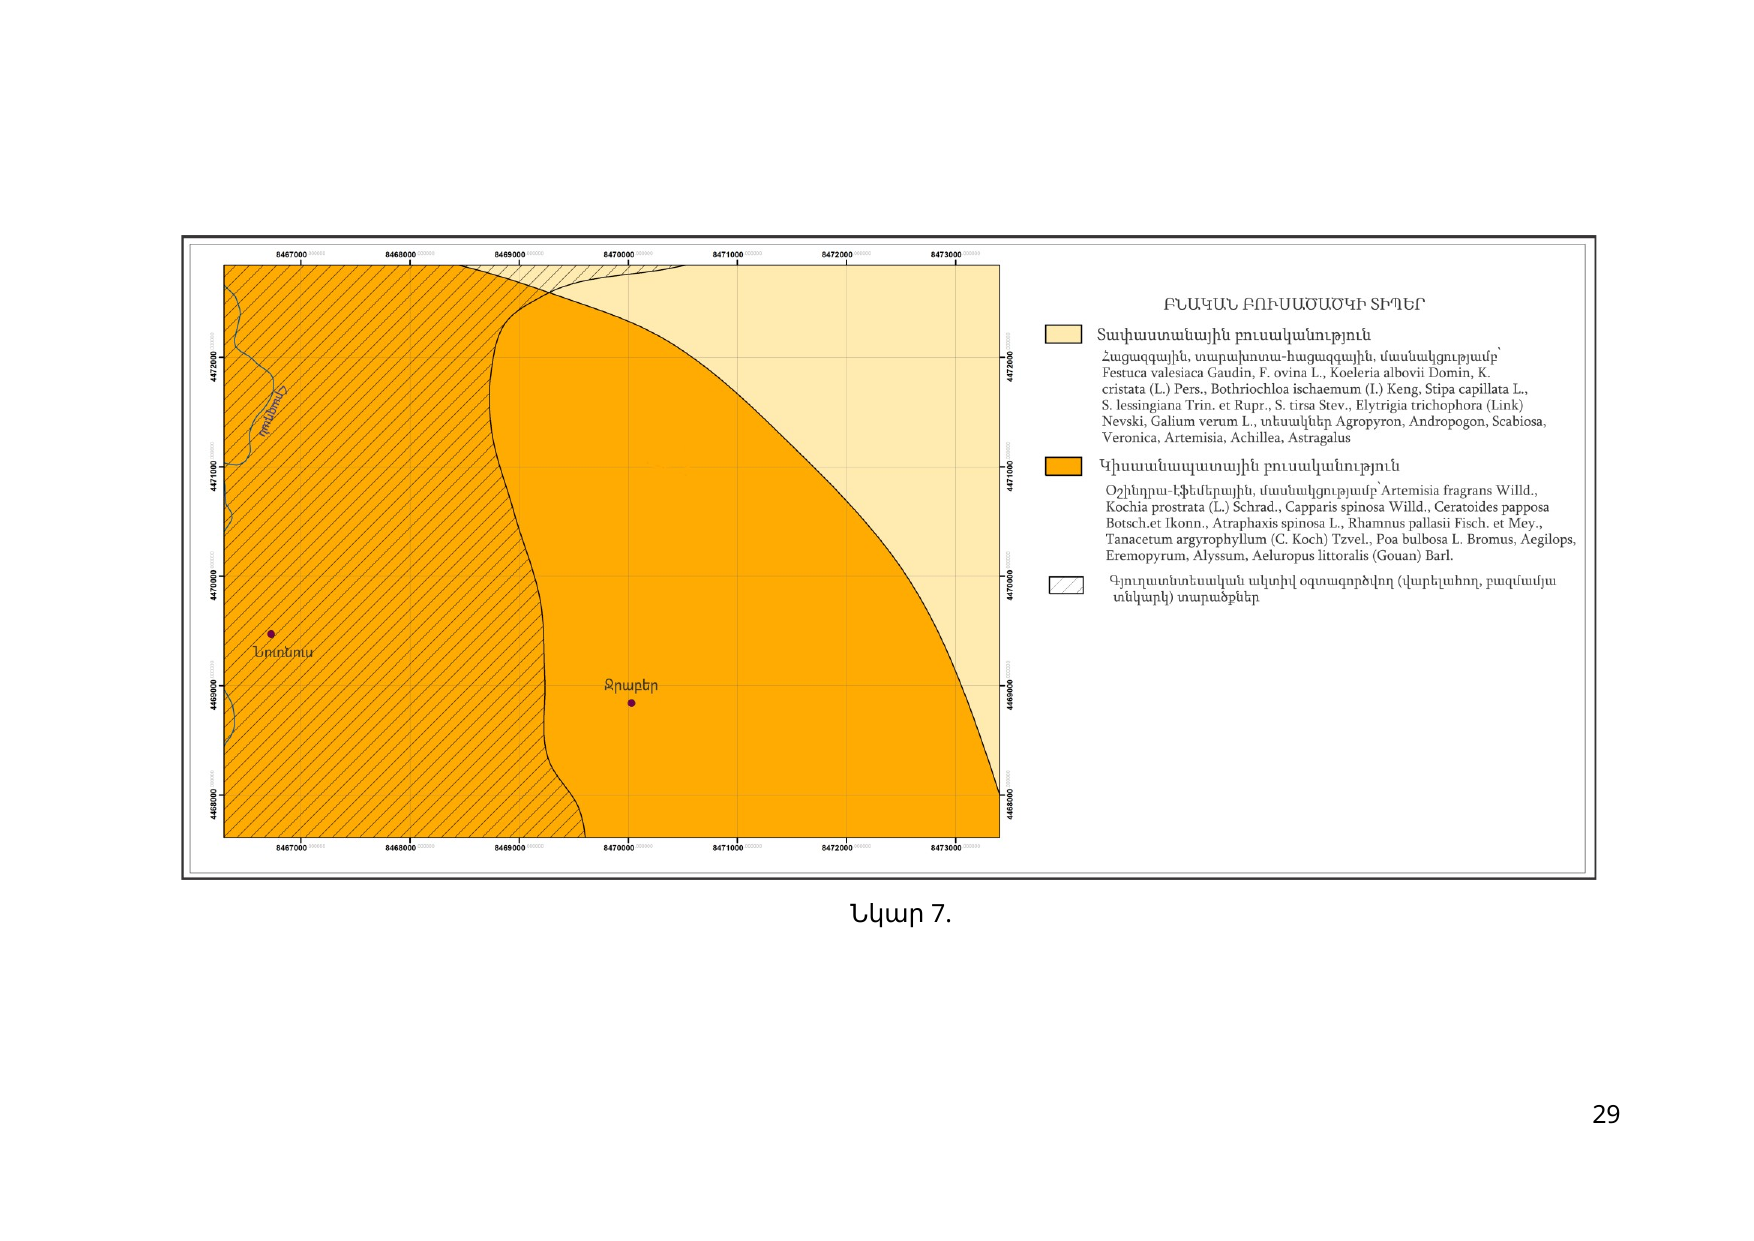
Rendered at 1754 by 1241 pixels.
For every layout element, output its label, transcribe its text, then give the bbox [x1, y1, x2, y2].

text Նկար 7. [181, 895, 1621, 929]
picture [181, 235, 1597, 880]
